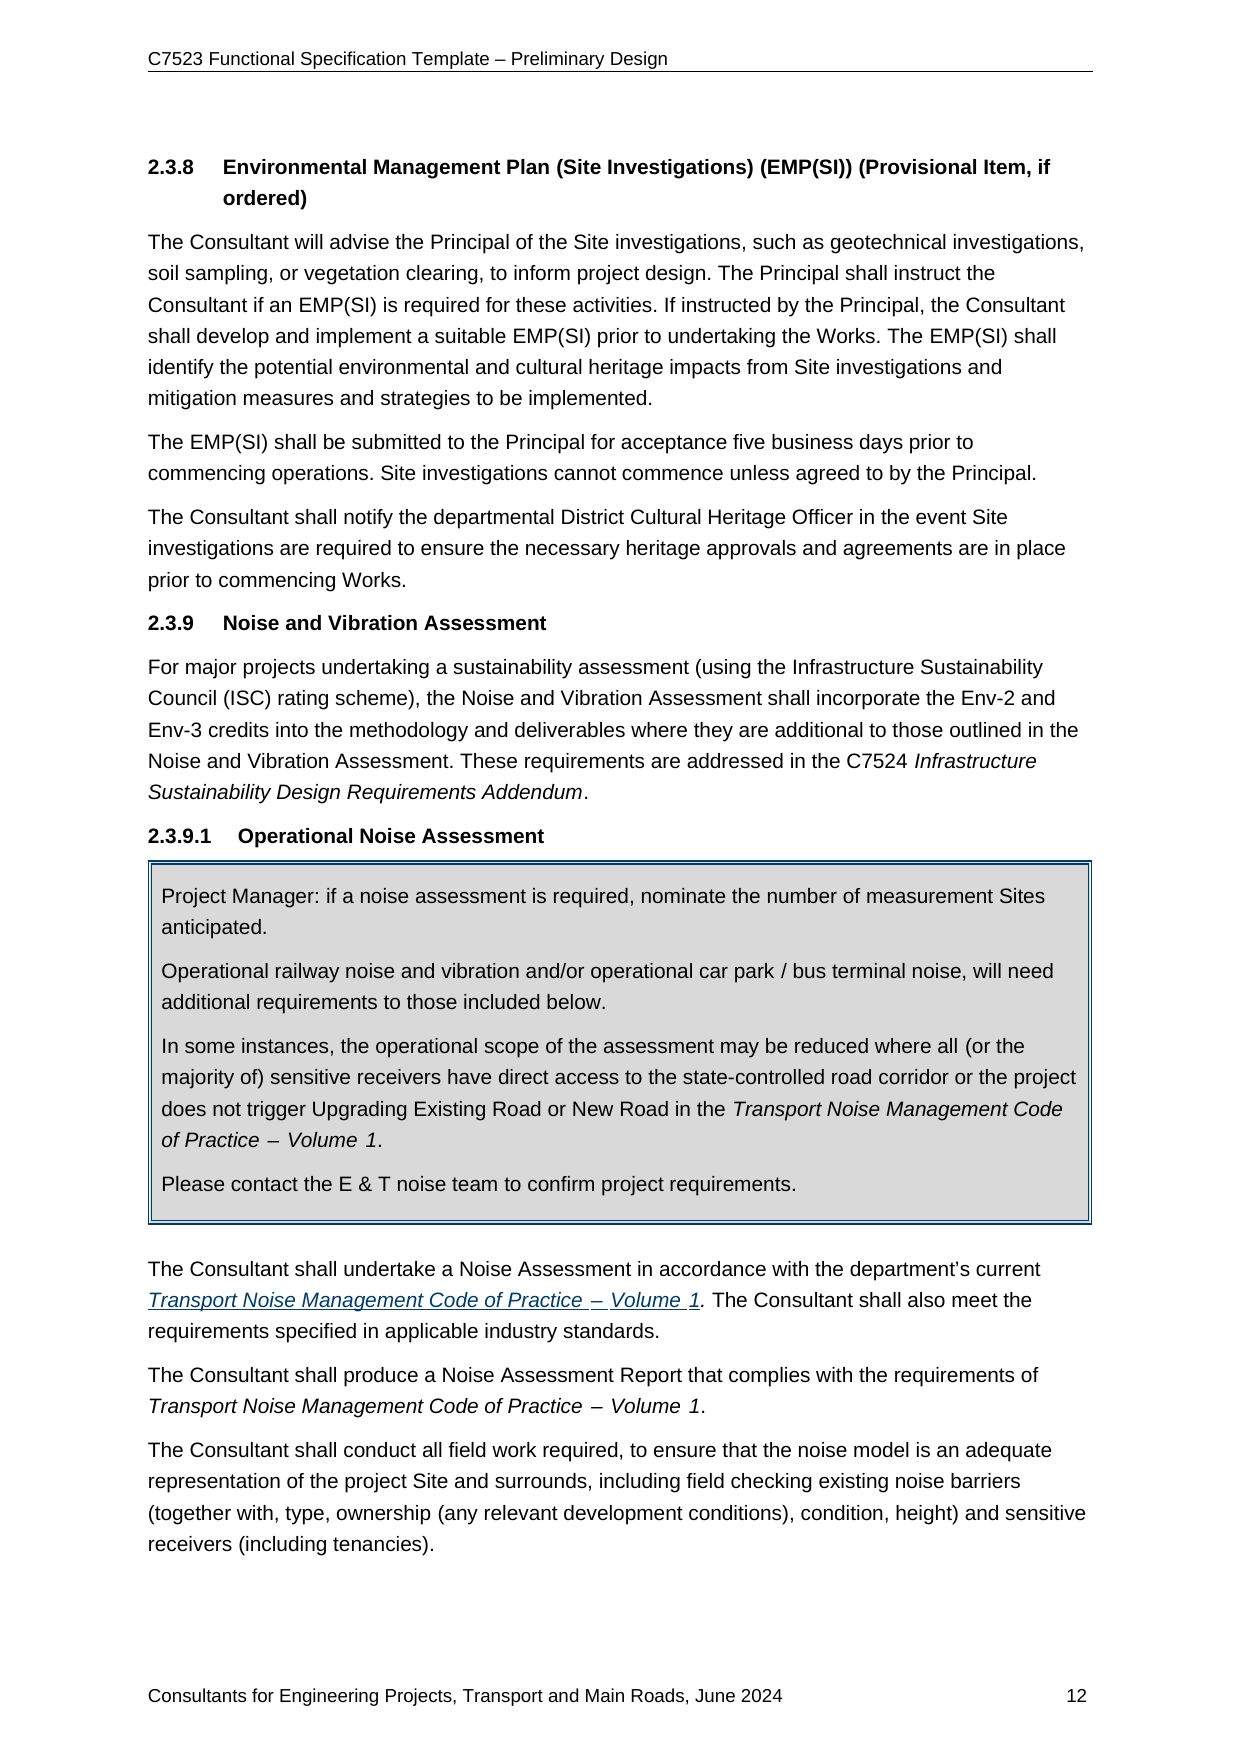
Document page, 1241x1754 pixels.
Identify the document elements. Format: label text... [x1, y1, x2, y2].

text The EMP(SI) shall be submitted to the Principal for acceptance five business days prior to commencing operations. Site investigations cannot commence unless agreed to by the Principal. [148, 423, 1092, 485]
subtitle Environmental Management Plan (Site Investigations) (EMP(SI)) (Provisional Item, if ordered) [148, 148, 1092, 210]
text The Consultant will advise the Principal of the Site investigations, such as geotechnical investigations, soil sampling, or vegetation clearing, to inform project design. The Principal shall instruct the Consultant if an EMP(SI) is required for these activities. If instructed by the Principal, the Consultant shall develop and implement a suitable EMP(SI) prior to undertaking the Works. The EMP(SI) shall identify the potential environmental and cultural heritage impacts from Site investigations and mitigation measures and strategies to be implemented. [148, 223, 1092, 410]
text The Consultant shall produce a Noise Assessment Report that complies with the requirements of Transport Noise Management Code of Practice – Volume 1. [148, 1356, 1092, 1418]
subtitle Noise and Vibration Assessment [148, 604, 1092, 635]
subtitle Operational Noise Assessment [148, 816, 1092, 848]
text The Consultant shall conduct all field work required, to ensure that the noise model is an adequate representation of the project Site and surrounds, including field checking existing noise barriers (together with, type, ownership (any relevant development conditions), condition, height) and sensitive receivers (including tenancies). [148, 1431, 1092, 1556]
text The Consultant shall notify the departmental District Cultural Heritage Officer in the event Site investigations are required to ensure the necessary heritage approvals and agreements are in place prior to commencing Works. [148, 498, 1092, 591]
text For major projects undertaking a sustainability assessment (using the Infrastructure Sustainability Council (ISC) rating scheme), the Noise and Vibration Assessment shall incorporate the Env-2 and Env-3 credits into the methodology and deliverables where they are additional to those outlined in the Noise and Vibration Assessment. These requirements are addressed in the C7524 Infrastructure Sustainability Design Requirements Addendum. [148, 648, 1092, 804]
table_header Project Manager: if a noise assessment is required, nominate the number of measurement Sites anticipated. Operational railway noise and vibration and/or operational car park / bus terminal noise, will need additional requirements to those included below. In some instances, the operational scope of the assessment may be reduced where all (or the majority of) sensitive receivers have direct access to the state-controlled road corridor or the project does not trigger Upgrading Existing Road or New Road in the Transport Noise Management Code of Practice – Volume 1. Please contact the E & T noise team to confirm project requirements. [152, 865, 1088, 1220]
text The Consultant shall undertake a Noise Assessment in accordance with the department’s current Transport Noise Management Code of Practice – Volume 1. The Consultant shall also meet the requirements specified in applicable industry standards. [148, 1249, 1092, 1343]
